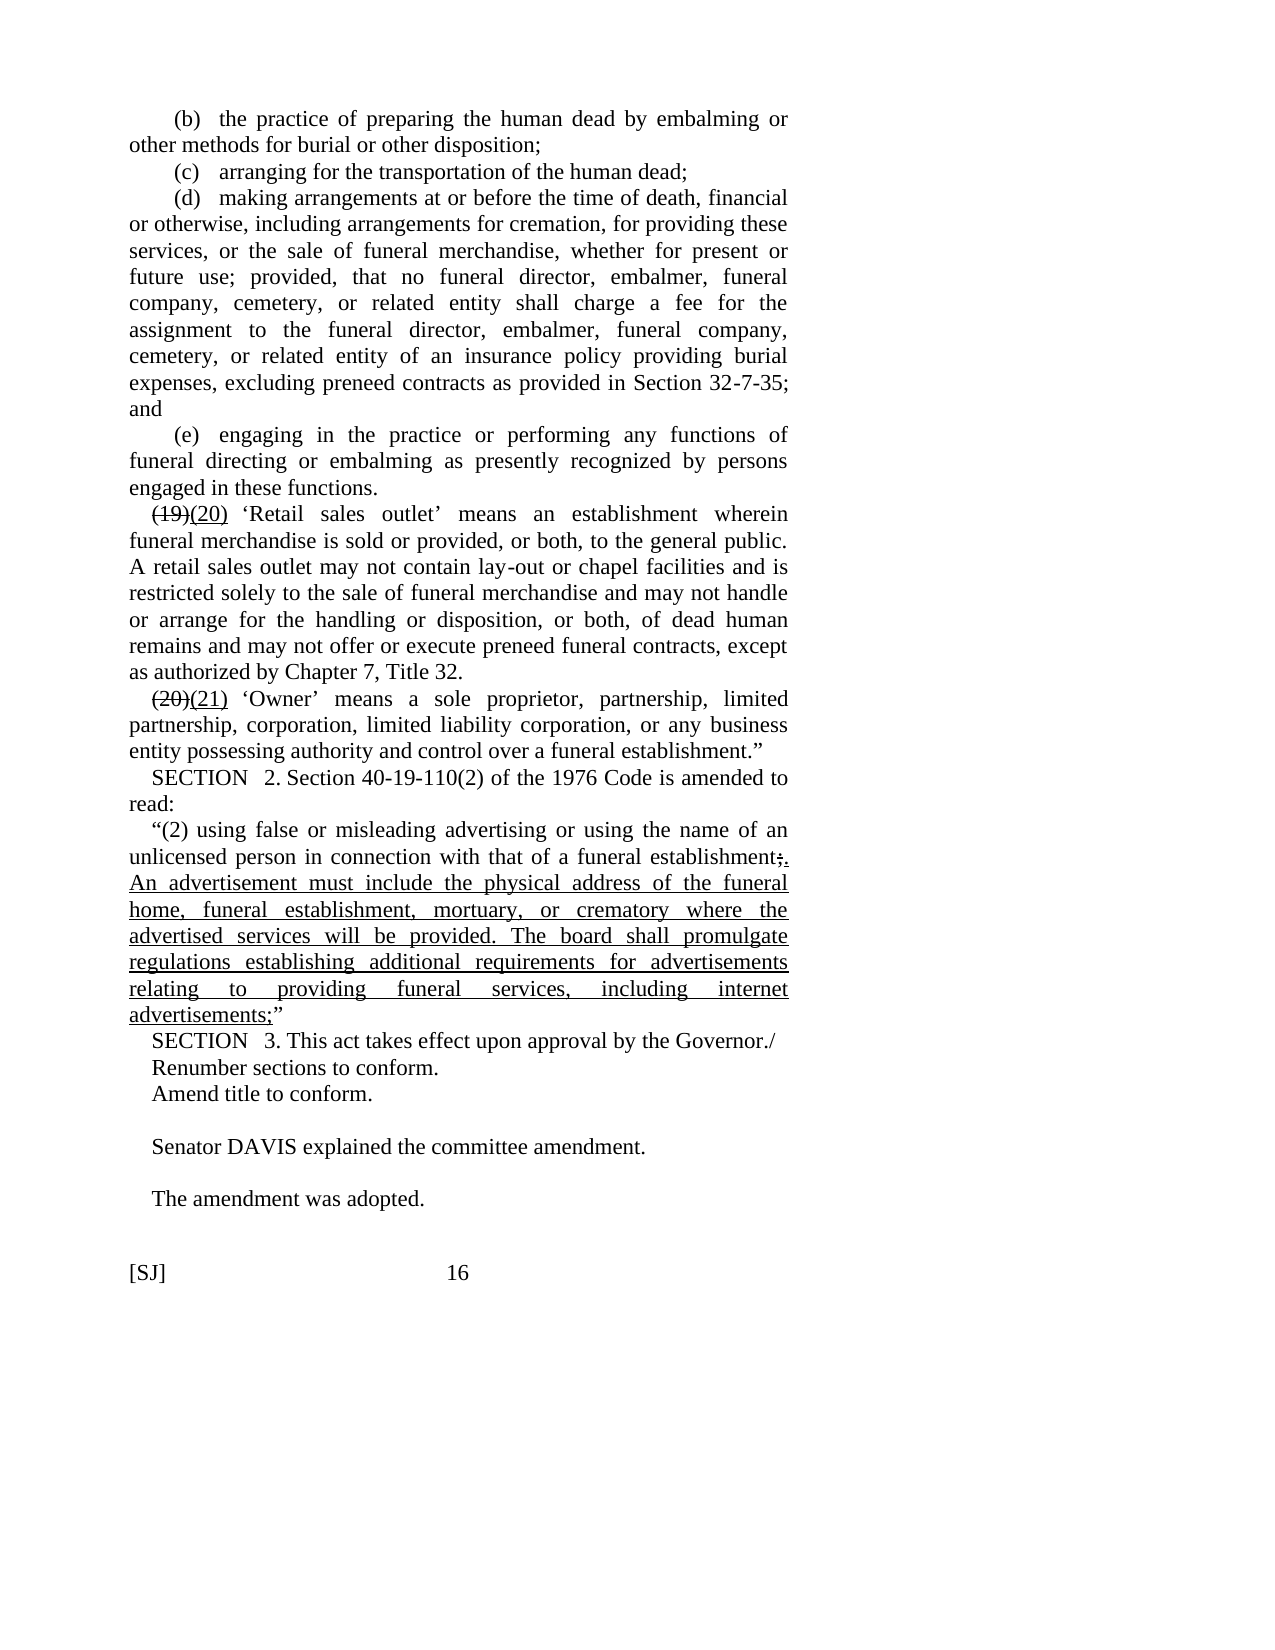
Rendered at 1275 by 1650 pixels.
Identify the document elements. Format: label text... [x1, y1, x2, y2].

text Amend title to conform. [129, 1080, 789, 1106]
text The amendment was adopted. [129, 1186, 789, 1212]
text (b) the practice of preparing the human dead by embalming or other methods for burial or other disposition; [129, 105, 789, 158]
text “(2) using false or misleading advertising or using the name of an unlicensed person in connection with that of a funeral establishment;. An advertisement must include the physical address of the funeral home, funeral establishment, mortuary, or crematory where the advertised services will be provided. The board shall promulgate regulations establishing additional requirements for advertisements relating to providing funeral services, including internet advertisements;” [129, 817, 789, 892]
text (20)(21) ‘Owner’ means a sole proprietor, partnership, limited partnership, corporation, limited liability corporation, or any business entity possessing authority and control over a funeral establishment.” [129, 685, 789, 764]
text Senator DAVIS explained the committee amendment. [129, 1133, 789, 1159]
text (c) arranging for the transportation of the human dead; [129, 158, 789, 184]
text Renumber sections to conform. [129, 1054, 789, 1080]
text SECTION 2. Section 40-19-110(2) of the 1976 Code is amended to read: [129, 764, 789, 817]
text (d) making arrangements at or before the time of death, financial or otherwise, including arrangements for cremation, for providing these services, or the sale of funeral merchandise, whether for present or future use; provided, that no funeral director, embalmer, funeral company, cemetery, or related entity shall charge a fee for the assignment to the funeral director, embalmer, funeral company, cemetery, or related entity of an insurance policy providing burial expenses, excluding preneed contracts as provided in Section 32-7-35; and [129, 184, 789, 421]
text (19)(20) ‘Retail sales outlet’ means an establishment wherein funeral merchandise is sold or provided, or both, to the general public. A retail sales outlet may not contain lay-out or chapel facilities and is restricted solely to the sale of funeral merchandise and may not handle or arrange for the handling or disposition, or both, of dead human remains and may not offer or execute preneed funeral contracts, except as authorized by Chapter 7, Title 32. [129, 500, 789, 685]
text SECTION 3. This act takes effect upon approval by the Governor./ [129, 1027, 789, 1054]
text (e) engaging in the practice or performing any functions of funeral directing or embalming as presently recognized by persons engaged in these functions. [129, 421, 789, 500]
